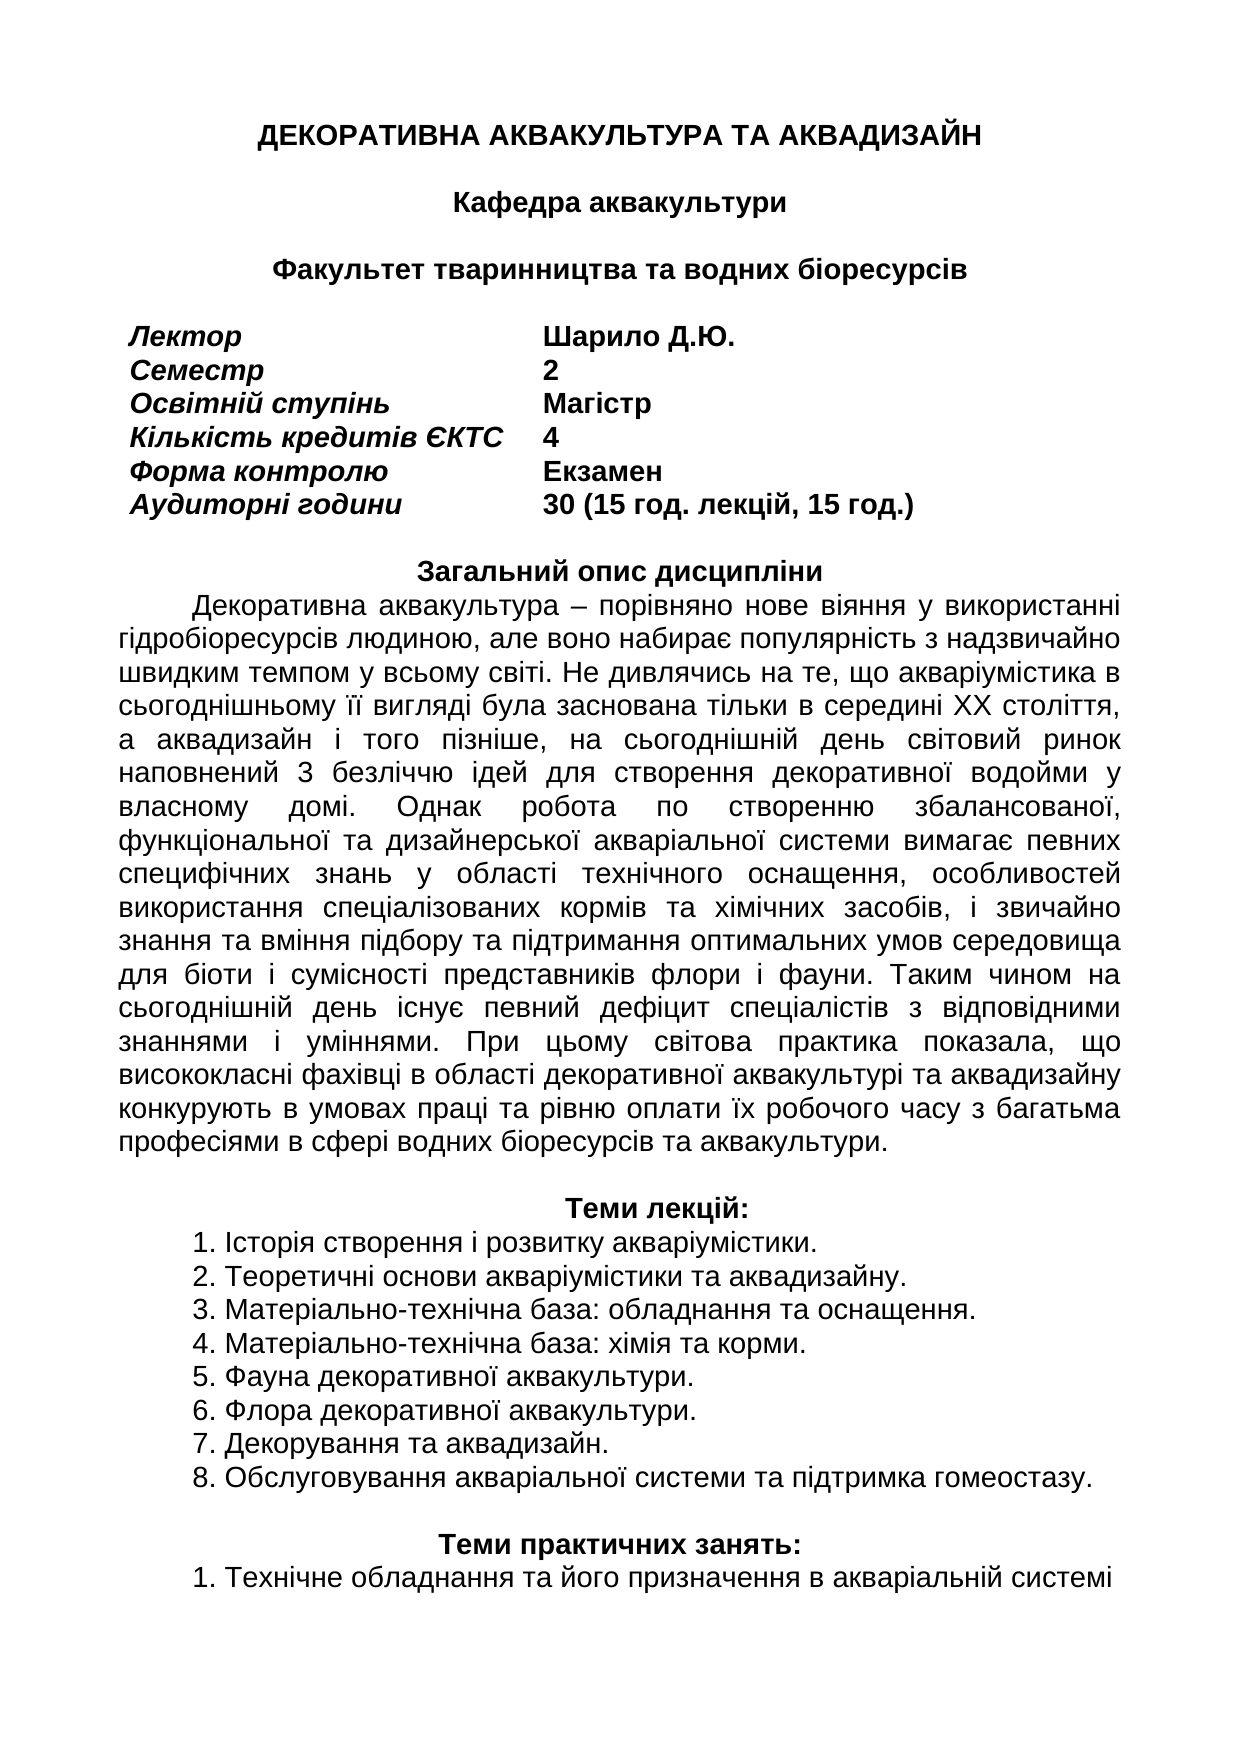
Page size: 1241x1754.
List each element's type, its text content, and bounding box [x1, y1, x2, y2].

table_cell Кількість кредитів ЄКТС [118, 420, 531, 453]
table_cell 2 [531, 353, 1151, 386]
text 7. Декорування та аквадизайн. [118, 1426, 1122, 1460]
text Декоративна аквакультура – порівняно нове віяння у використанні гідробіоресурсів людиною, але воно набирає популярність з надзвичайно швидким темпом у всьому світі. Не дивлячись на те, що акваріумістика в сьогоднішньому її вигляді була заснована тільки в середині ХХ століття, а аквадизайн і того пізніше, на сьогоднішній день світовий ринок наповнений 3 безліччю ідей для створення декоративної водойми у власному домі. Однак робота по створенню збалансованої, функціональної та дизайнерської акваріальної системи вимагає певних специфічних знань у області технічного оснащення, особливостей використання спеціалізованих кормів та хімічних засобів, і звичайно знання та вміння підбору та підтримання оптимальних умов середовища для біоти і сумісності представників флори і фауни. Таким чином на сьогоднішній день існує певний дефіцит спеціалістів з відповідними знаннями і уміннями. При цьому світова практика показала, що висококласні фахівці в області декоративної аквакультурі та аквадизайну конкурують в умовах праці та рівню оплати їх робочого часу з багатьма професіями в сфері водних біоресурсів та аквакультури. [118, 588, 1122, 1158]
text 2. Теоретичні основи акваріумістики та аквадизайну. [118, 1258, 1122, 1292]
text Факультет тваринництва та водних біоресурсів [118, 252, 1122, 286]
table_header Шарило Д.Ю. [531, 319, 1151, 353]
text 4. Матеріально-технічна база: хімія та корми. [118, 1326, 1122, 1359]
text 6. Флора декоративної аквакультури. [118, 1393, 1122, 1426]
table_header Лектор [118, 319, 531, 353]
text 1. Технічне обладнання та його призначення в акваріальній системі [118, 1560, 1122, 1594]
text ДЕКОРАТИВНА АКВАКУЛЬТУРА ТА АКВАДИЗАЙН [118, 118, 1122, 152]
table_cell Форма контролю [118, 454, 531, 487]
table_cell Освітній ступінь [118, 386, 531, 420]
text 3. Матеріально-технічна база: обладнання та оснащення. [118, 1292, 1122, 1326]
table_cell Екзамен [531, 454, 1151, 487]
table_cell Семестр [118, 353, 531, 386]
table_cell Магістр [531, 386, 1151, 420]
text Теми практичних занять: [118, 1527, 1122, 1560]
table_cell Аудиторні години [118, 487, 531, 521]
text 1. Історія створення і розвитку акваріумістики. [118, 1225, 1122, 1258]
table_cell 4 [531, 420, 1151, 453]
text Теми лекцій: [118, 1191, 1122, 1225]
text 8. Обслуговування акваріальної системи та підтримка гомеостазу. [118, 1460, 1122, 1493]
text Кафедра аквакультури [118, 185, 1122, 219]
table_cell 30 (15 год. лекцій, 15 год.) [531, 487, 1151, 521]
text 5. Фауна декоративної аквакультури. [118, 1359, 1122, 1393]
text Загальний опис дисципліни [118, 554, 1122, 588]
